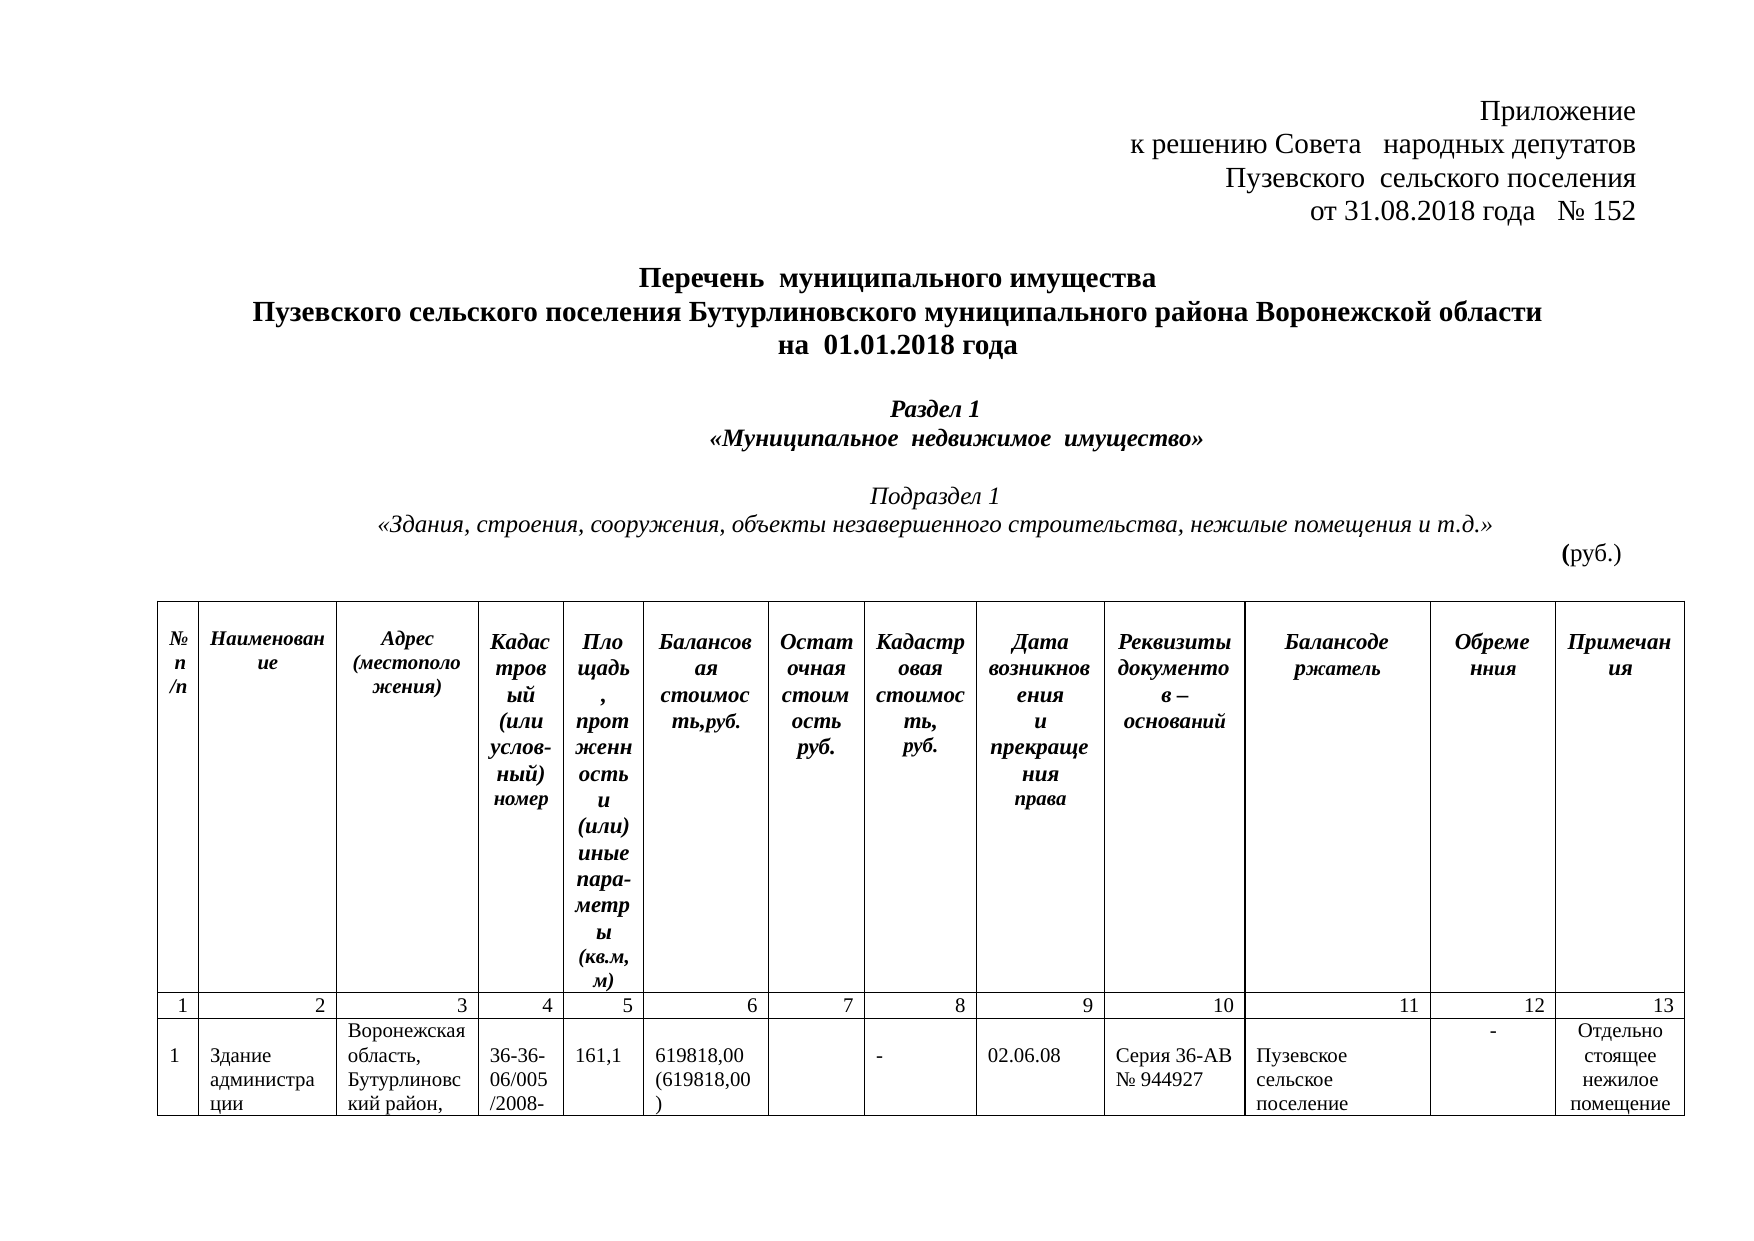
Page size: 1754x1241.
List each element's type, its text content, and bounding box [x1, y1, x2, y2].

table_header Кадастровая стоимость, руб. [865, 602, 976, 992]
table_header Площадь, протженность и (или) иные пара- метры (кв.м, м) [564, 602, 643, 992]
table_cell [1246, 1019, 1430, 1115]
table_header № п/п [158, 602, 198, 992]
text «Муниципальное недвижимое имущество» [234, 423, 1636, 452]
table_header Обременния [1431, 602, 1555, 992]
table_cell 3 [337, 993, 478, 1017]
table_cell 6 [644, 993, 768, 1017]
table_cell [479, 1019, 563, 1115]
table_header Дата возникновения и прекращения права [977, 602, 1104, 992]
text Приложение [159, 93, 1636, 126]
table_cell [1105, 1019, 1244, 1115]
text Пузевского сельского поселения [159, 160, 1636, 193]
text от 31.08.2018 года № 152 [159, 193, 1636, 227]
text к решению Совета народных депутатов [159, 126, 1636, 160]
table_cell 1 [158, 1019, 198, 1115]
table_header Адрес (местоположения) [337, 602, 478, 992]
text (руб.) [234, 538, 1636, 567]
table_cell 11 [1246, 993, 1430, 1017]
text Подраздел 1 [234, 481, 1636, 509]
text Раздел 1 [234, 394, 1636, 423]
table_header Балансодержатель [1246, 602, 1430, 992]
text Пузевского сельского поселения Бутурлиновского муниципального района Воронежской области [159, 294, 1636, 327]
table_cell 12 [1431, 993, 1555, 1017]
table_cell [1556, 1019, 1684, 1115]
table_cell 02.06.08 [977, 1019, 1104, 1115]
text «Здания, строения, сооружения, объекты незавершенного строительства, нежилые помещения и т.д.» [234, 509, 1636, 538]
table_cell 9 [977, 993, 1104, 1017]
table_header Примечания [1556, 602, 1684, 992]
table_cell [337, 1019, 478, 1115]
table_cell 13 [1556, 993, 1684, 1017]
table_cell 1 [158, 993, 198, 1017]
table_cell 8 [865, 993, 976, 1017]
table_header Реквизиты документов – оснований [1105, 602, 1244, 992]
table_cell 5 [564, 993, 643, 1017]
table_cell 7 [769, 993, 864, 1017]
table_cell [769, 1019, 864, 1115]
table_cell - [1431, 1019, 1555, 1115]
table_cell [644, 1019, 768, 1115]
table_cell - [865, 1019, 976, 1115]
table_cell 2 [199, 993, 336, 1017]
table_header Наименование [199, 602, 336, 992]
table_header Балансовая стоимость,руб. [644, 602, 768, 992]
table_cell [199, 1019, 336, 1115]
table_cell 161,1 [564, 1019, 643, 1115]
table_header Кадастровый (или услов- ный) номер [479, 602, 563, 992]
text Перечень муниципального имущества [159, 260, 1636, 294]
text на 01.01.2018 года [159, 327, 1636, 361]
table_cell 4 [479, 993, 563, 1017]
table_header Остаточная стоимость руб. [769, 602, 864, 992]
table_cell 10 [1105, 993, 1244, 1017]
